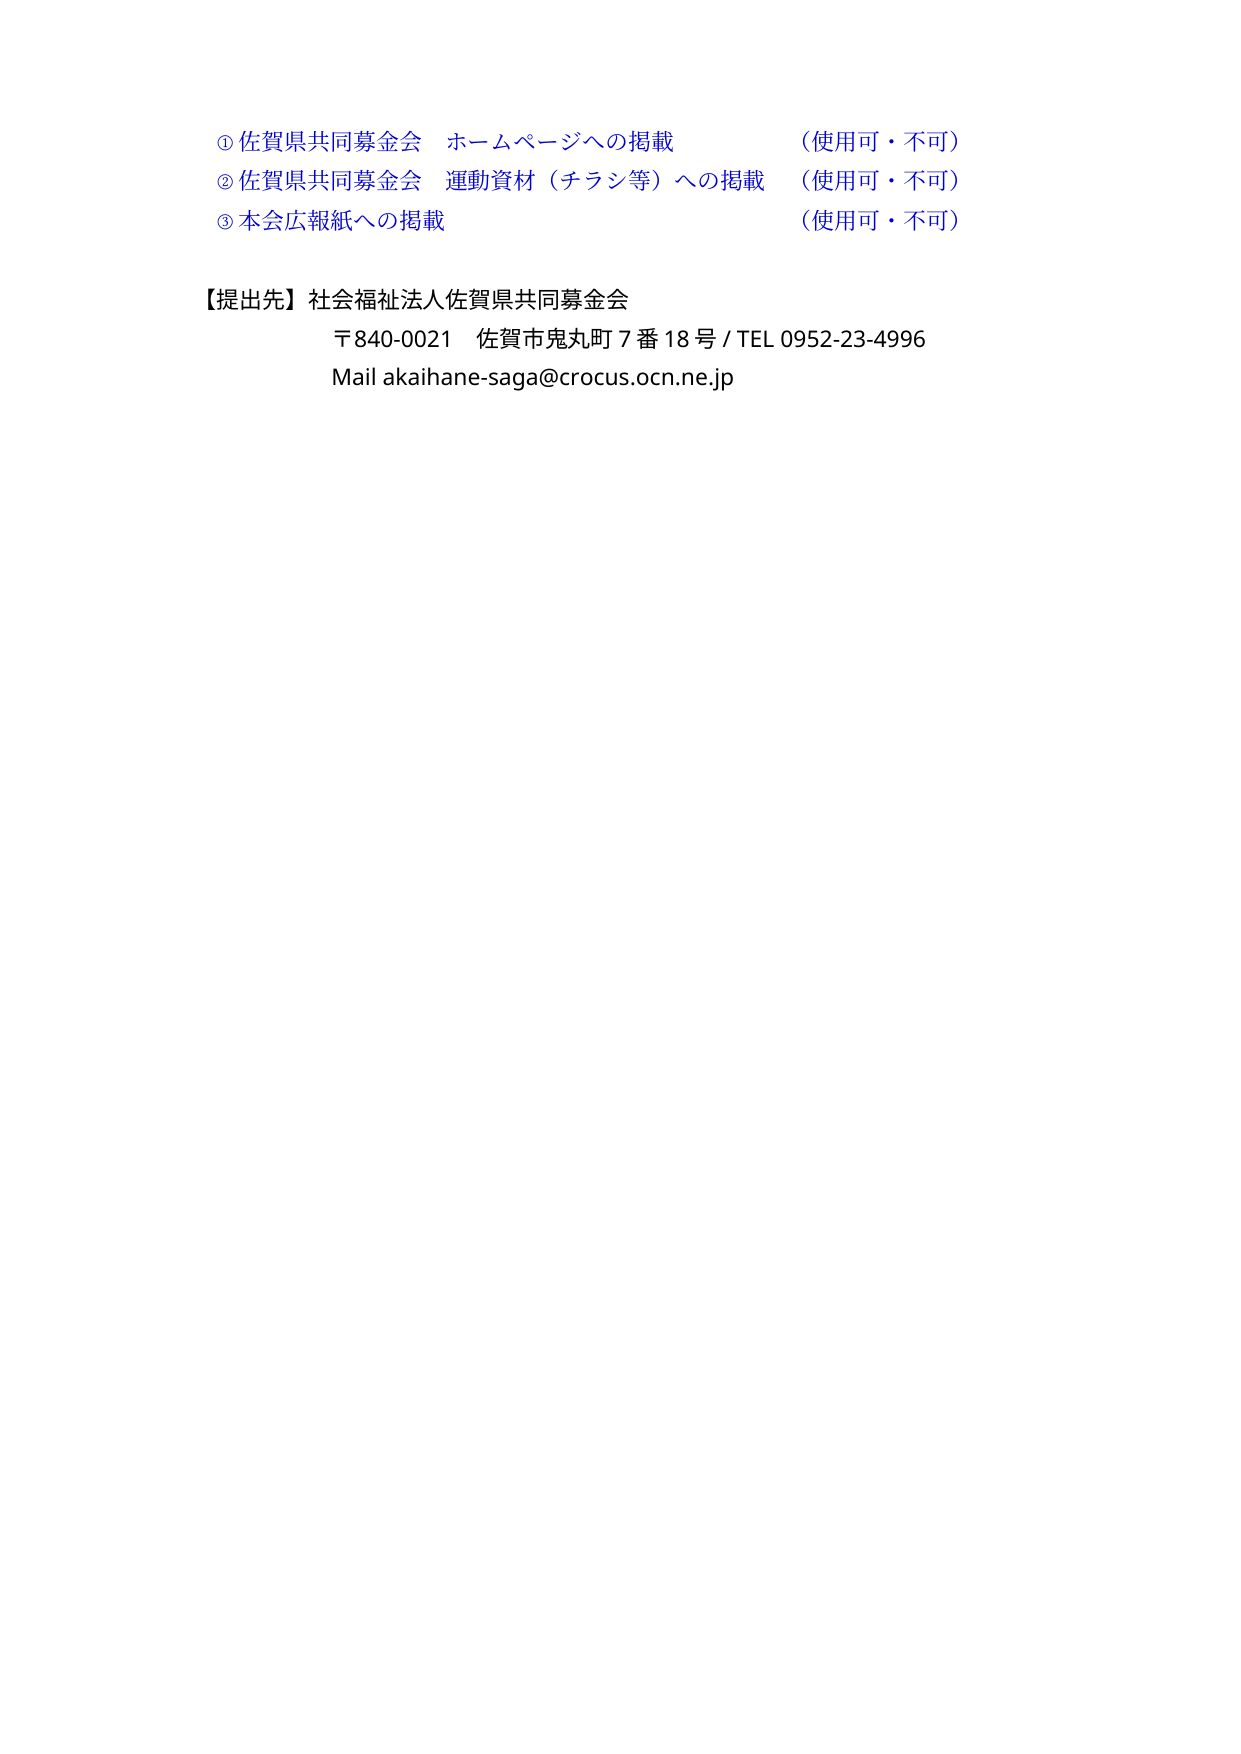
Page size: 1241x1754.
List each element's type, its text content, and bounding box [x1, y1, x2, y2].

text ①佐賀県共同募金会 ホームページへの掲載 （使用可・不可） [148, 121, 1092, 160]
text Mail akaihane-saga@crocus.ocn.ne.jp [148, 357, 1092, 397]
text ②佐賀県共同募金会 運動資材（チラシ等）への掲載 （使用可・不可） [148, 160, 1092, 200]
text ③本会広報紙への掲載 （使用可・不可） [148, 200, 1092, 239]
text 〒840-0021 佐賀市鬼丸町7番18号 / TEL 0952-23-4996 [148, 318, 1092, 357]
text 【提出先】社会福祉法人佐賀県共同募金会 [148, 278, 1092, 318]
